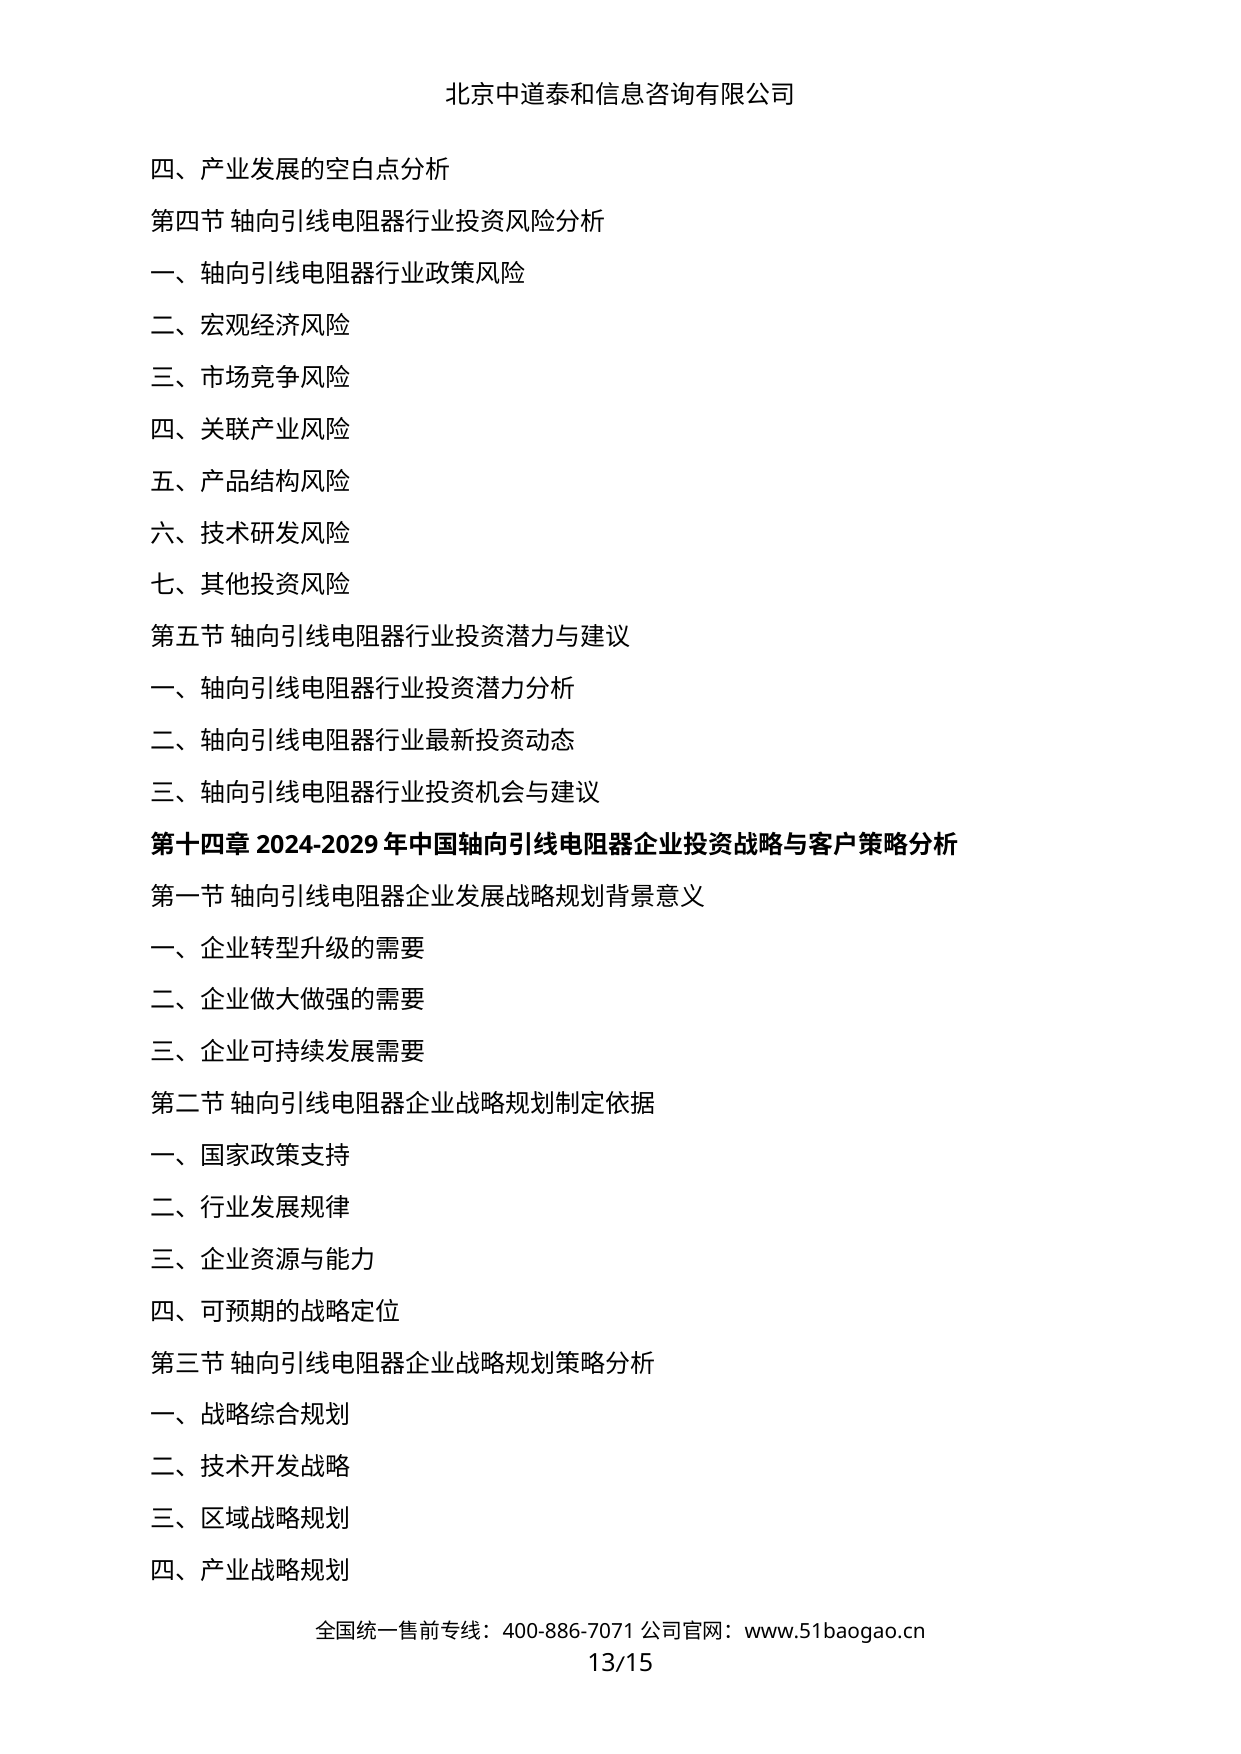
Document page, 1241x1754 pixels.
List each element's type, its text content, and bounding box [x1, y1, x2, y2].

text 一、战略综合规划 [150, 1395, 1090, 1431]
text 四、产业发展的空白点分析 [150, 150, 1090, 186]
text 第一节 轴向引线电阻器企业发展战略规划背景意义 [150, 876, 1090, 912]
text 四、可预期的战略定位 [150, 1291, 1090, 1327]
text 四、关联产业风险 [150, 409, 1090, 446]
text 三、市场竞争风险 [150, 357, 1090, 394]
text 二、行业发展规律 [150, 1187, 1090, 1224]
text 二、技术开发战略 [150, 1447, 1090, 1483]
text 四、产业战略规划 [150, 1551, 1090, 1587]
text 一、轴向引线电阻器行业投资潜力分析 [150, 669, 1090, 705]
text 第十四章 2024-2029年中国轴向引线电阻器企业投资战略与客户策略分析 [150, 824, 1090, 861]
text 第五节 轴向引线电阻器行业投资潜力与建议 [150, 617, 1090, 653]
text 三、区域战略规划 [150, 1499, 1090, 1535]
text 二、轴向引线电阻器行业最新投资动态 [150, 721, 1090, 757]
text 第三节 轴向引线电阻器企业战略规划策略分析 [150, 1343, 1090, 1379]
text 二、宏观经济风险 [150, 306, 1090, 342]
text 第二节 轴向引线电阻器企业战略规划制定依据 [150, 1084, 1090, 1120]
text 七、其他投资风险 [150, 565, 1090, 601]
text 一、轴向引线电阻器行业政策风险 [150, 254, 1090, 290]
text 五、产品结构风险 [150, 461, 1090, 497]
text 三、轴向引线电阻器行业投资机会与建议 [150, 772, 1090, 809]
text 三、企业可持续发展需要 [150, 1032, 1090, 1068]
text 第四节 轴向引线电阻器行业投资风险分析 [150, 202, 1090, 238]
text 二、企业做大做强的需要 [150, 980, 1090, 1016]
text 六、技术研发风险 [150, 513, 1090, 549]
text 一、企业转型升级的需要 [150, 928, 1090, 964]
text 三、企业资源与能力 [150, 1239, 1090, 1276]
text 一、国家政策支持 [150, 1136, 1090, 1172]
